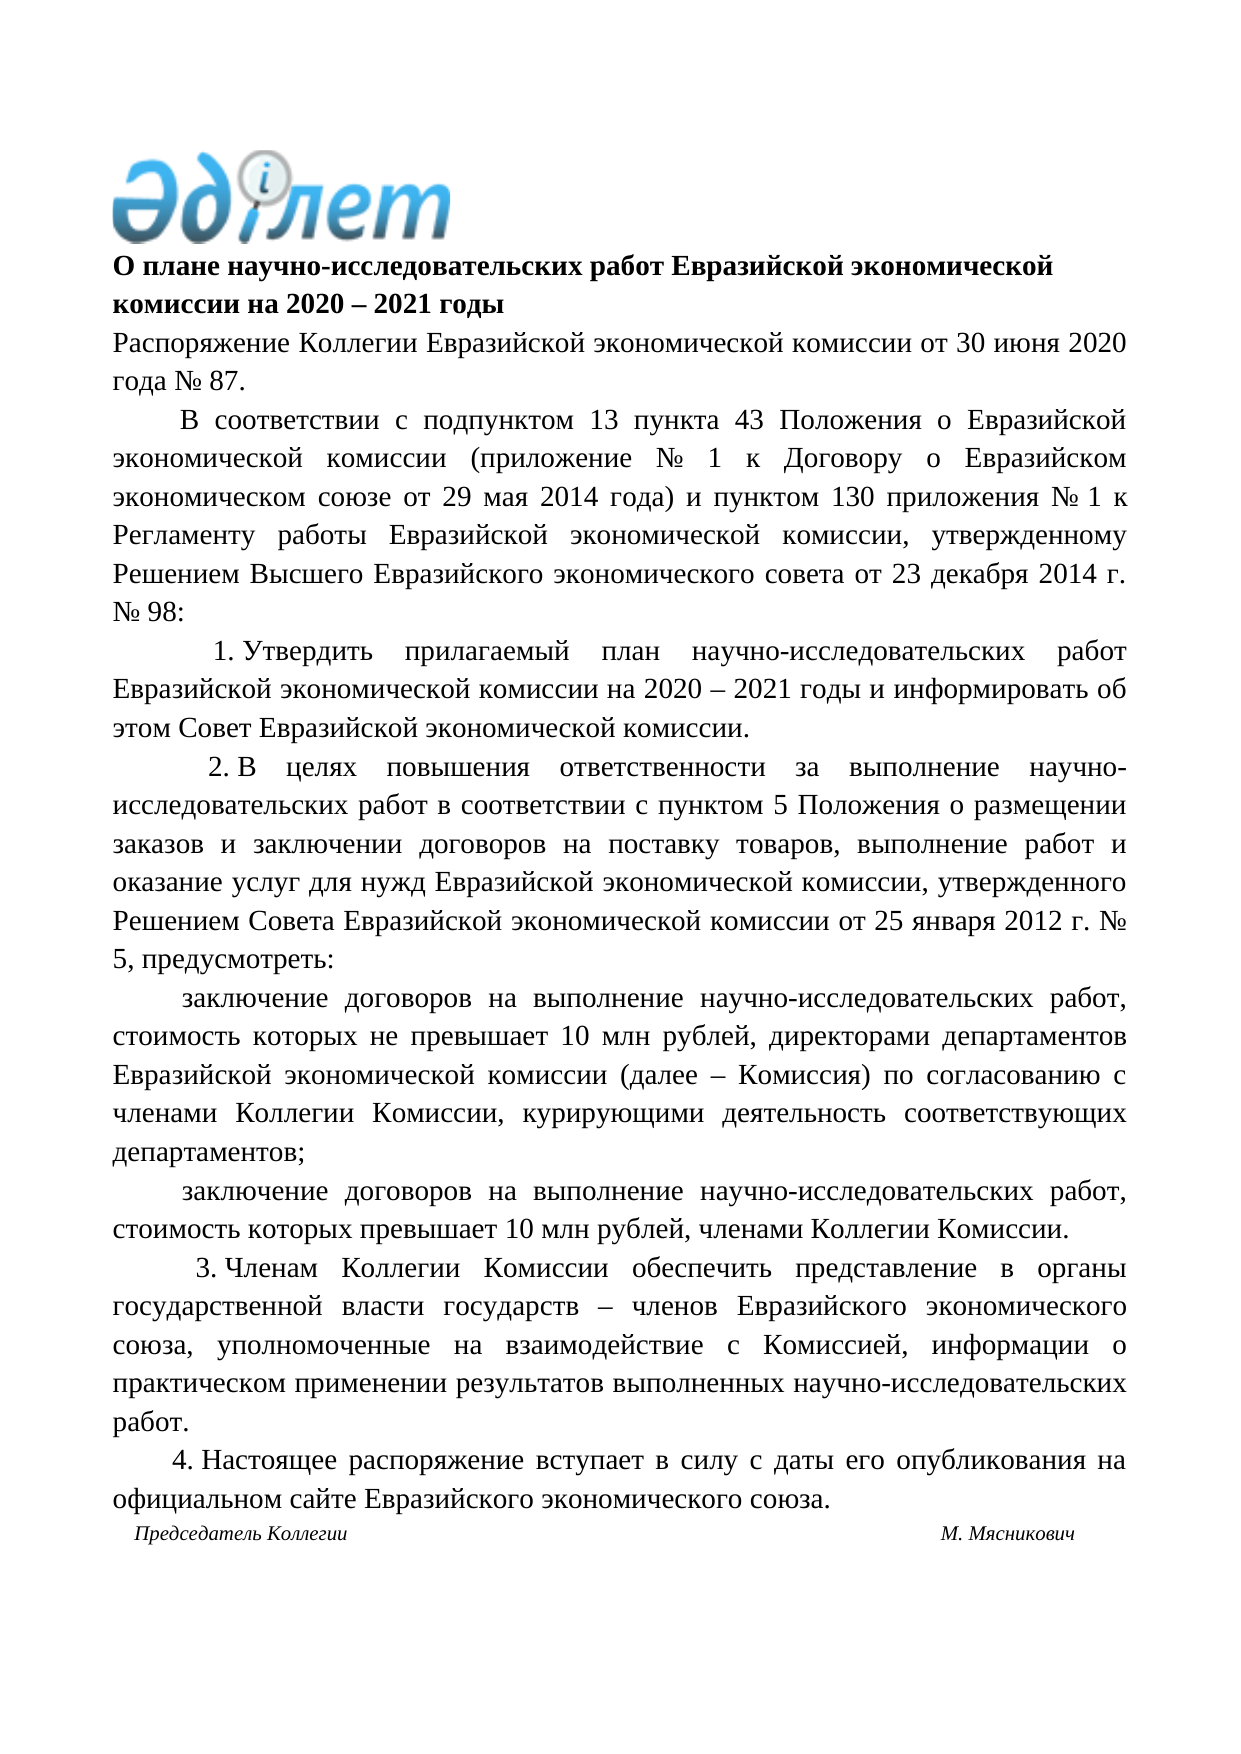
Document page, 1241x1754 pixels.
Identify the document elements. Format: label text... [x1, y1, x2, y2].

text 3. Членам Коллегии Комиссии обеспечить представление в органы государственной власти государств – членов Евразийского экономического союза, уполномоченные на взаимодействие с Комиссией, информации о практическом применении результатов выполненных научно-исследовательских работ. [112, 1250, 1128, 1437]
picture [112, 150, 451, 244]
text В соответствии с подпунктом 13 пункта 43 Положения о Евразийской экономической комиссии (приложение № 1 к Договору о Евразийском экономическом союзе от 29 мая 2014 года) и пунктом 130 приложения № 1 к Регламенту работы Евразийской экономической комиссии, утвержденному Решением Высшего Евразийского экономического совета от 23 декабря 2014 г. № 98: [112, 402, 1128, 628]
text 2. В целях повышения ответственности за выполнение научно-исследовательских работ в соответствии с пунктом 5 Положения о размещении заказов и заключении договоров на поставку товаров, выполнение работ и оказание услуг для нужд Евразийской экономической комиссии, утвержденного Решением Совета Евразийской экономической комиссии от 25 января 2012 г. № 5, предусмотреть: [112, 749, 1128, 975]
text заключение договоров на выполнение научно-исследовательских работ, стоимость которых не превышает 10 млн рублей, директорами департаментов Евразийской экономической комиссии (далее – Комиссия) по согласованию с членами Коллегии Комиссии, курирующими деятельность соответствующих департаментов; [112, 980, 1128, 1168]
table_header М. Мясникович [939, 1520, 1240, 1582]
text О плане научно-исследовательских работ Евразийской экономической комиссии на 2020 – 2021 годы [112, 248, 1128, 320]
text заключение договоров на выполнение научно-исследовательских работ, стоимость которых превышает 10 млн рублей, членами Коллегии Комиссии. [112, 1173, 1128, 1245]
text 4. Настоящее распоряжение вступает в силу с даты его опубликования на официальном сайте Евразийского экономического союза. [112, 1442, 1128, 1514]
text Распоряжение Коллегии Евразийской экономической комиссии от 30 июня 2020 года № 87. [112, 325, 1128, 397]
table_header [101, 1520, 939, 1582]
text 1. Утвердить прилагаемый план научно-исследовательских работ Евразийской экономической комиссии на 2020 – 2021 годы и информировать об этом Совет Евразийской экономической комиссии. [112, 633, 1128, 744]
